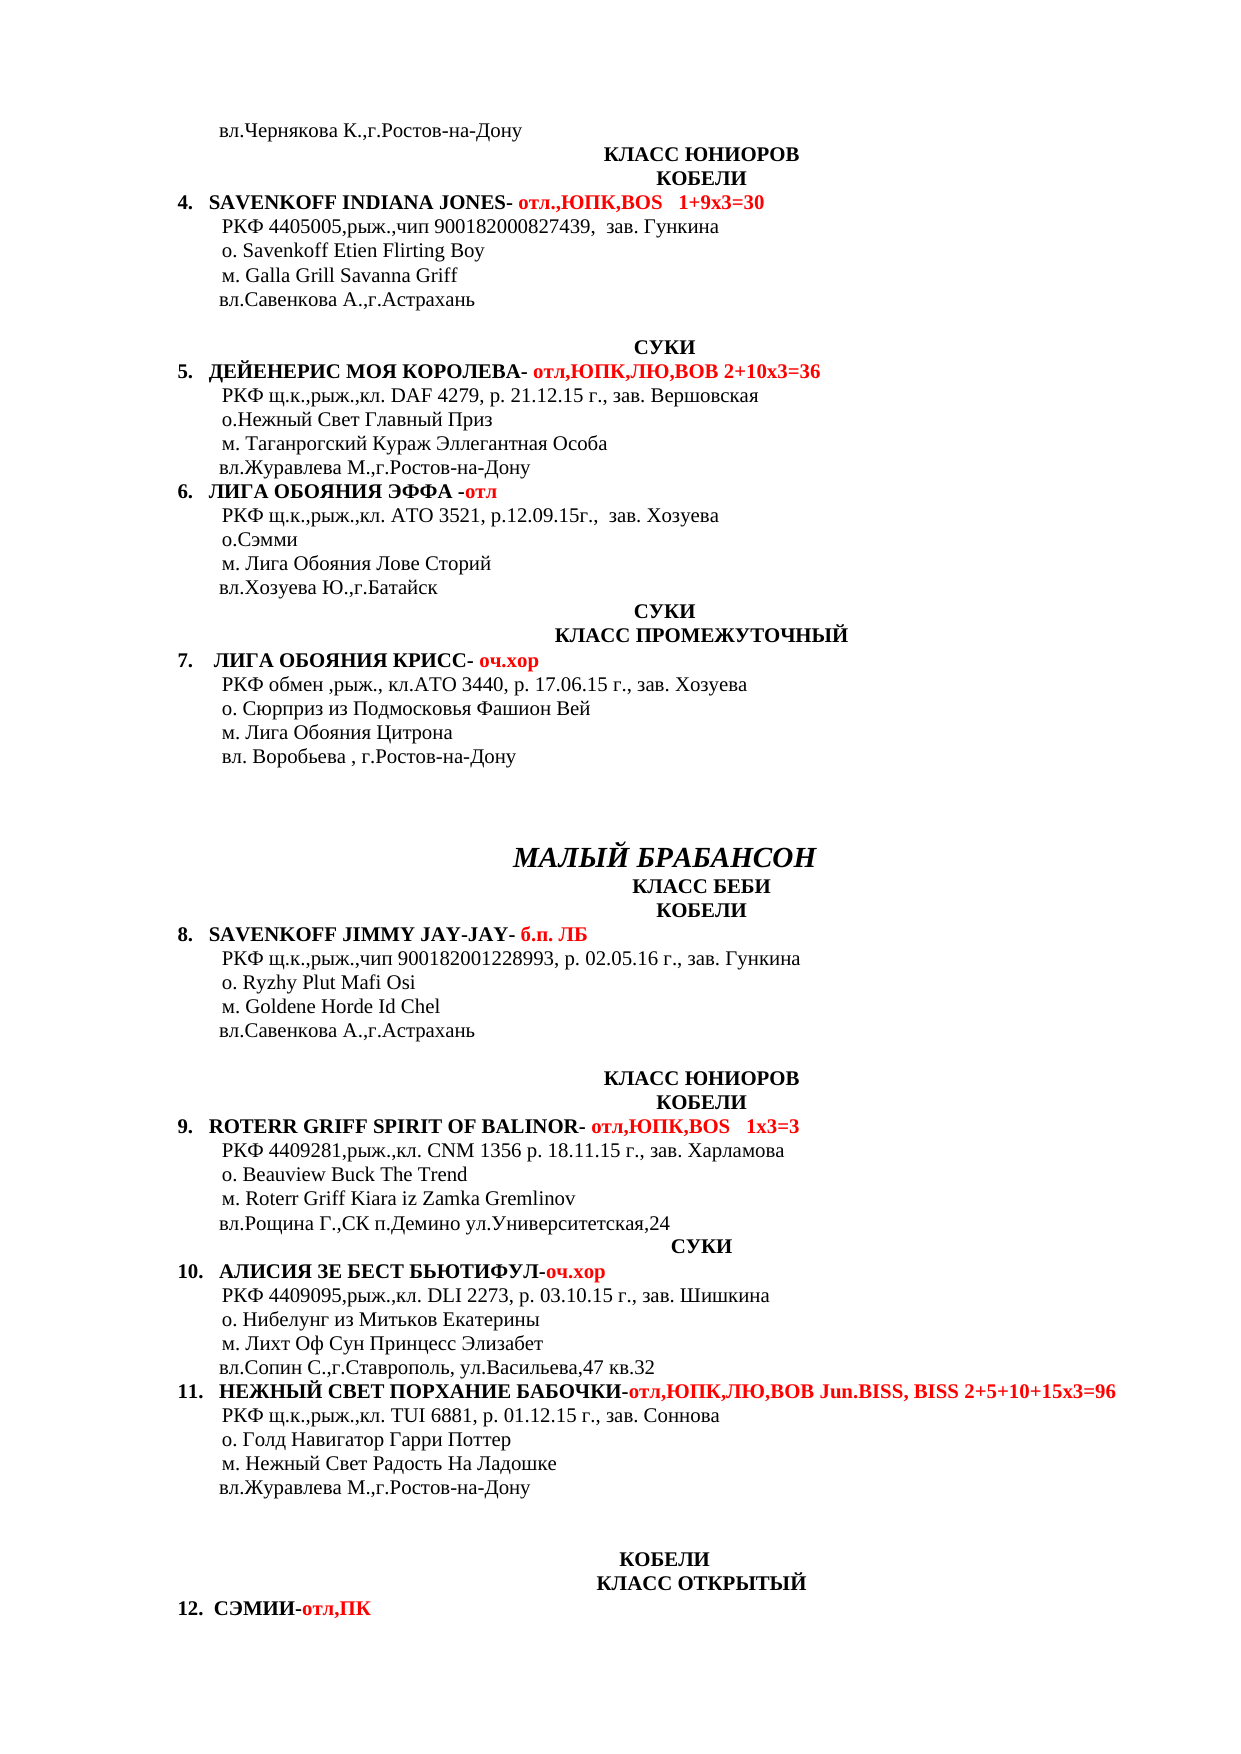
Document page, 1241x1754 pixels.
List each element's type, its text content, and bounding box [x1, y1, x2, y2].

text 5. ДЕЙЕНЕРИС МОЯ КОРОЛЕВА- отл,ЮПК,ЛЮ,ВОВ 2+10x3=36 [177, 359, 1152, 383]
text м. Таганрогский Кураж Эллегантная Особа [177, 431, 1152, 455]
text вл.Журавлева М.,г.Ростов-на-Дону [177, 1475, 1152, 1499]
text КЛАСС ПРОМЕЖУТОЧНЫЙ [177, 623, 1152, 647]
text 6. ЛИГА ОБОЯНИЯ ЭФФА -отл [177, 479, 1152, 503]
text о. Savenkoff Etien Flirting Boy [177, 238, 1152, 262]
text вл.Сопин С.,г.Ставрополь, ул.Васильева,47 кв.32 [177, 1355, 1152, 1379]
text м. Roterr Griff Kiara iz Zamka Gremlinov [177, 1186, 1152, 1210]
text РКФ щ.к.,рыж.,кл. DAF 4279, р. 21.12.15 г., зав. Вершовская [177, 383, 1152, 407]
text РКФ щ.к.,рыж.,кл. TUI 6881, р. 01.12.15 г., зав. Соннова [177, 1403, 1152, 1427]
text РКФ 4409281,рыж.,кл. CNM 1356 р. 18.11.15 г., зав. Харламова [177, 1138, 1152, 1162]
text КОБЕЛИ [177, 1090, 1152, 1114]
text 9. ROTERR GRIFF SPIRIT OF BALINOR- отл,ЮПК,BOS 1x3=3 [177, 1114, 1152, 1138]
text о. Нибелунг из Митьков Екатерины [177, 1307, 1152, 1331]
text о. Beauview Buck The Trend [177, 1162, 1152, 1186]
text РКФ щ.к.,рыж.,кл. АТО 3521, р.12.09.15г., зав. Хозуева [177, 503, 1152, 527]
text вл.Савенкова А.,г.Астрахань [177, 1018, 1152, 1042]
text вл.Журавлева М.,г.Ростов-на-Дону [177, 455, 1152, 479]
text 10. АЛИСИЯ ЗЕ БЕСТ БЬЮТИФУЛ-оч.хор [177, 1258, 1152, 1283]
text о.Нежный Свет Главный Приз [177, 407, 1152, 431]
text м. Лига Обояния Цитрона [177, 720, 1152, 744]
text м. Нежный Свет Радость На Ладошке [177, 1451, 1152, 1475]
text вл.Савенкова А.,г.Астрахань [177, 287, 1152, 311]
text МАЛЫЙ БРАБАНСОН [177, 840, 1152, 873]
text о. Сюрприз из Подмосковья Фашион Вей [177, 696, 1152, 720]
text 12. СЭМИИ-отл,ПК [177, 1595, 1152, 1619]
text КЛАСС ЮНИОРОВ [177, 142, 1152, 166]
text м. Galla Grill Savanna Griff [177, 262, 1152, 287]
text СУКИ [177, 335, 1152, 359]
text СУКИ [177, 599, 1152, 623]
text вл. Воробьева , г.Ростов-на-Дону [177, 744, 1152, 768]
text 4. SAVENKOFF INDIANA JONES- отл.,ЮПК,BOS 1+9х3=30 [177, 190, 1152, 214]
text вл.Чернякова К.,г.Ростов-на-Дону [177, 118, 1152, 142]
text м. Лига Обояния Лове Сторий [177, 551, 1152, 575]
text о. Голд Навигатор Гарри Поттер [177, 1427, 1152, 1451]
text КОБЕЛИ [177, 1547, 1152, 1571]
text м. Goldene Horde Id Chel [177, 994, 1152, 1018]
text РКФ 4409095,рыж.,кл. DLI 2273, р. 03.10.15 г., зав. Шишкина [177, 1283, 1152, 1307]
text м. Лихт Оф Сун Принцесс Элизабет [177, 1331, 1152, 1355]
text 8. SAVENKOFF JIMMY JAY-JAY- б.п. ЛБ [177, 922, 1152, 946]
text РКФ 4405005,рыж.,чип 900182000827439, зав. Гункина [177, 214, 1152, 238]
text СУКИ [177, 1234, 1152, 1258]
text КОБЕЛИ [177, 166, 1152, 190]
text вл.Хозуева Ю.,г.Батайск [177, 575, 1152, 599]
text о.Сэмми [177, 527, 1152, 551]
text КОБЕЛИ [177, 898, 1152, 922]
text РКФ щ.к.,рыж.,чип 900182001228993, р. 02.05.16 г., зав. Гункина [177, 946, 1152, 970]
text РКФ обмен ,рыж., кл.АТО 3440, р. 17.06.15 г., зав. Хозуева [177, 672, 1152, 696]
text КЛАСС ОТКРЫТЫЙ [177, 1571, 1152, 1595]
text КЛАСС ЮНИОРОВ [177, 1066, 1152, 1090]
text вл.Рощина Г.,СК п.Демино ул.Университетская,24 [177, 1210, 1152, 1234]
text о. Ryzhy Plut Mafi Osi [177, 970, 1152, 994]
text КЛАСС БЕБИ [177, 873, 1152, 898]
text 11. НЕЖНЫЙ СВЕТ ПОРХАНИЕ БАБОЧКИ-отл,ЮПК,ЛЮ,ВОВ Jun.BISS, BISS 2+5+10+15x3=96 [177, 1379, 1152, 1403]
text 7. ЛИГА ОБОЯНИЯ КРИСС- оч.хор [177, 647, 1152, 672]
